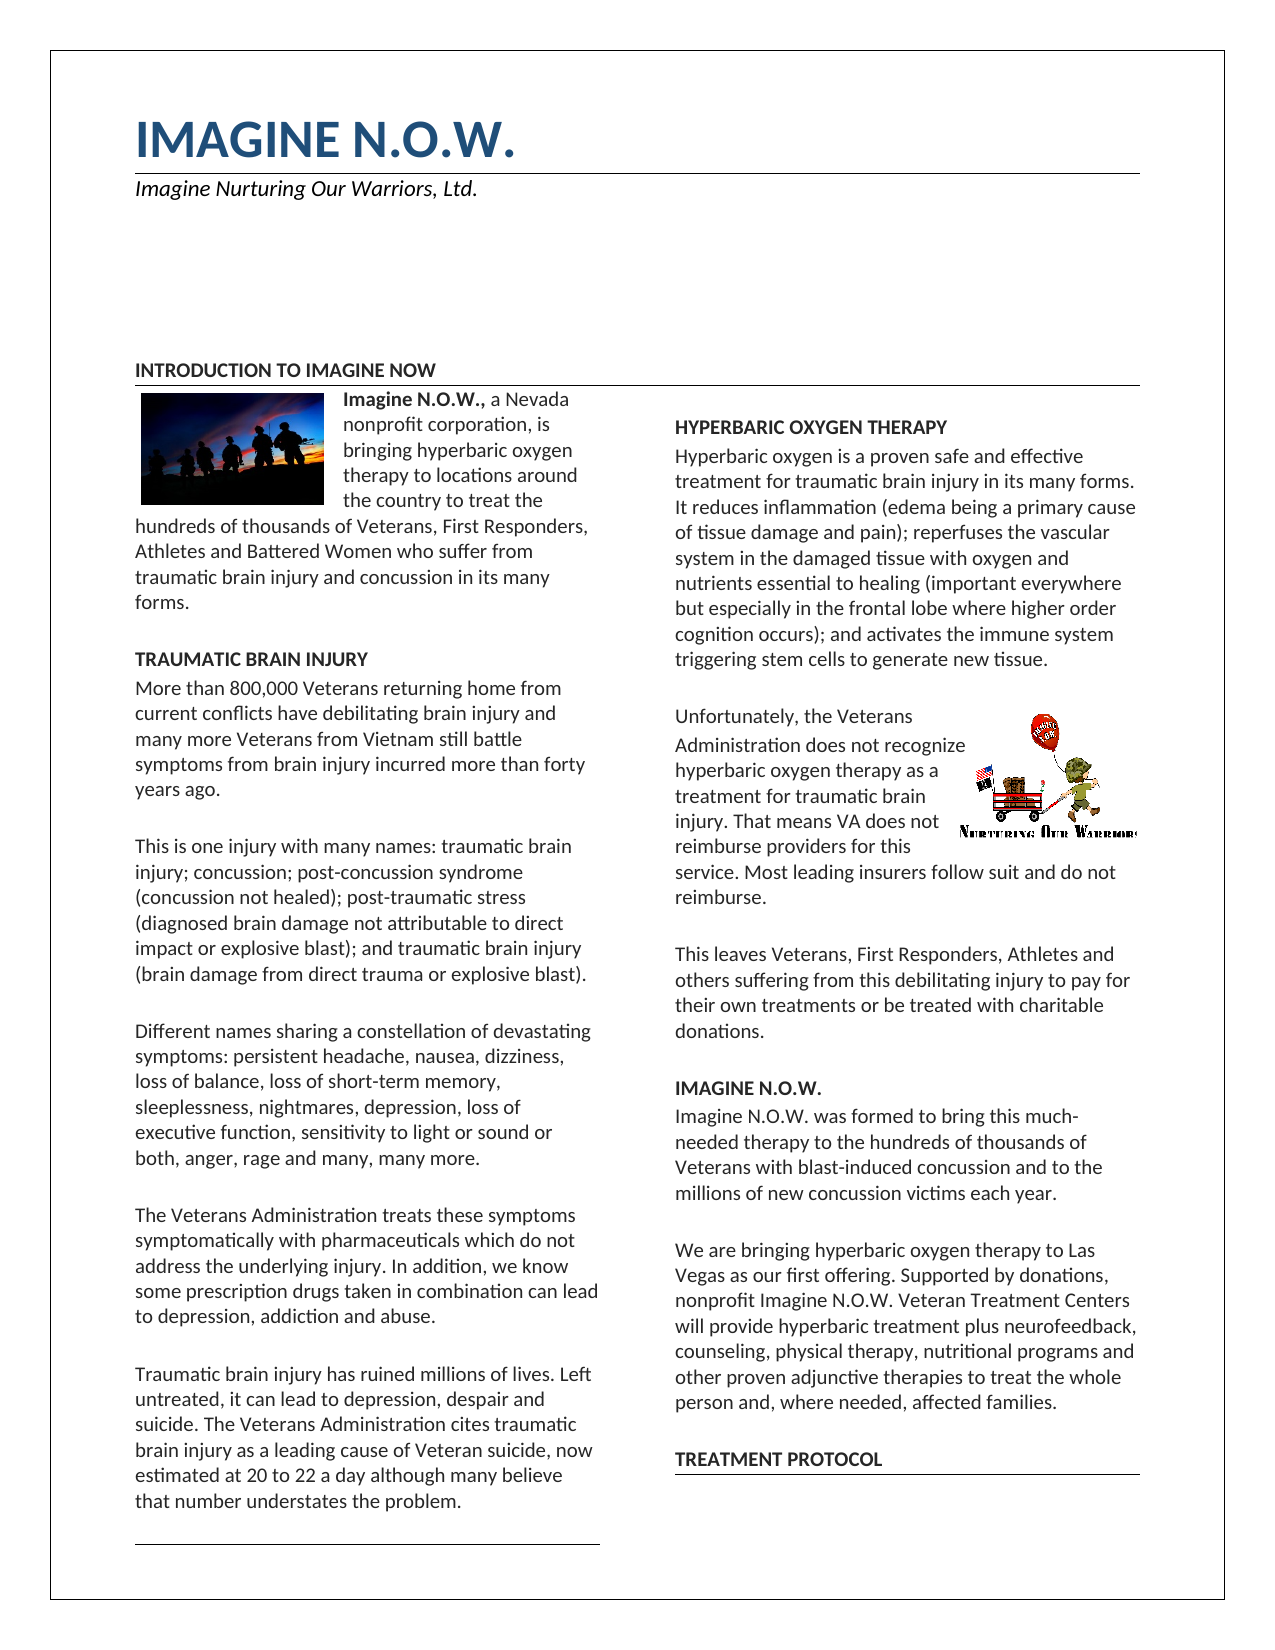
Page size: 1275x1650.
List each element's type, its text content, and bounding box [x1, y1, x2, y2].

text TRAUMATIC BRAIN INJURY [135, 646, 600, 675]
picture [958, 714, 1137, 836]
text Imagine N.O.W. was formed to bring this much-needed therapy to the hundreds of thousands of Veterans with blast-induced concussion and to the millions of new concussion victims each year. [675, 1103, 1140, 1208]
text Unfortunately, the Veterans [675, 703, 1140, 732]
text Administration does not recognize hyperbaric oxygen therapy as a treatment for traumatic brain injury. That means VA does not reimburse providers for this service. Most leading insurers follow suit and do not reimburse. [675, 732, 1140, 913]
text TREATMENT PROTOCOL [675, 1446, 1140, 1474]
text The Veterans Administration treats these symptoms symptomatically with pharmaceuticals which do not address the underlying injury. In addition, we know some prescription drugs taken in combination can lead to depression, addiction and abuse. [135, 1202, 600, 1332]
text Imagine N.O.W., a Nevada nonprofit corporation, is bringing hyperbaric oxygen therapy to locations around the country to treat the hundreds of thousands of Veterans, First Responders, Athletes and Battered Women who suffer from traumatic brain injury and concussion in its many forms. [135, 386, 600, 618]
picture [139, 393, 324, 503]
text Traumatic brain injury has ruined millions of lives. Left untreated, it can lead to depression, despair and suicide. The Veterans Administration cites traumatic brain injury as a leading cause of Veteran suicide, now estimated at 20 to 22 a day although many believe that number understates the problem. [135, 1361, 600, 1516]
text Hyperbaric oxygen is a proven safe and effective treatment for traumatic brain injury in its many forms. It reduces inflammation (edema being a primary cause of tissue damage and pain); reperfuses the vascular system in the damaged tissue with oxygen and nutrients essential to healing (important everywhere but especially in the frontal lobe where higher order cognition occurs); and activates the immune system triggering stem cells to generate new tissue. [675, 443, 1140, 675]
text HYPERBARIC OXYGEN THERAPY [675, 414, 1140, 443]
text Imagine Nurturing Our Warriors, Ltd. [135, 174, 1140, 202]
text This is one injury with many names: traumatic brain injury; concussion; post-concussion syndrome (concussion not healed); post-traumatic stress (diagnosed brain damage not attributable to direct impact or explosive blast); and traumatic brain injury (brain damage from direct trauma or explosive blast). [135, 834, 600, 989]
text INTRODUCTION TO IMAGINE NOW [135, 357, 1140, 385]
text Different names sharing a constellation of devastating symptoms: persistent headache, nausea, dizziness, loss of balance, loss of short-term memory, sleeplessness, nightmares, depression, loss of executive function, sensitivity to light or sound or both, anger, rage and many, many more. [135, 1018, 600, 1173]
text This leaves Veterans, First Responders, Athletes and others suffering from this debilitating injury to pay for their own treatments or be treated with charitable donations. [675, 942, 1140, 1046]
text IMAGINE N.O.W. [135, 105, 1140, 173]
text We are bringing hyperbaric oxygen therapy to Las Vegas as our first offering. Supported by donations, nonprofit Imagine N.O.W. Veteran Treatment Centers will provide hyperbaric treatment plus neurofeedback, counseling, physical therapy, nutritional programs and other proven adjunctive therapies to treat the whole person and, where needed, affected families. [675, 1237, 1140, 1418]
text IMAGINE N.O.W. [675, 1075, 1140, 1103]
text More than 800,000 Veterans returning home from current conflicts have debilitating brain injury and many more Veterans from Vietnam still battle symptoms from brain injury incurred more than forty years ago. [135, 675, 600, 805]
